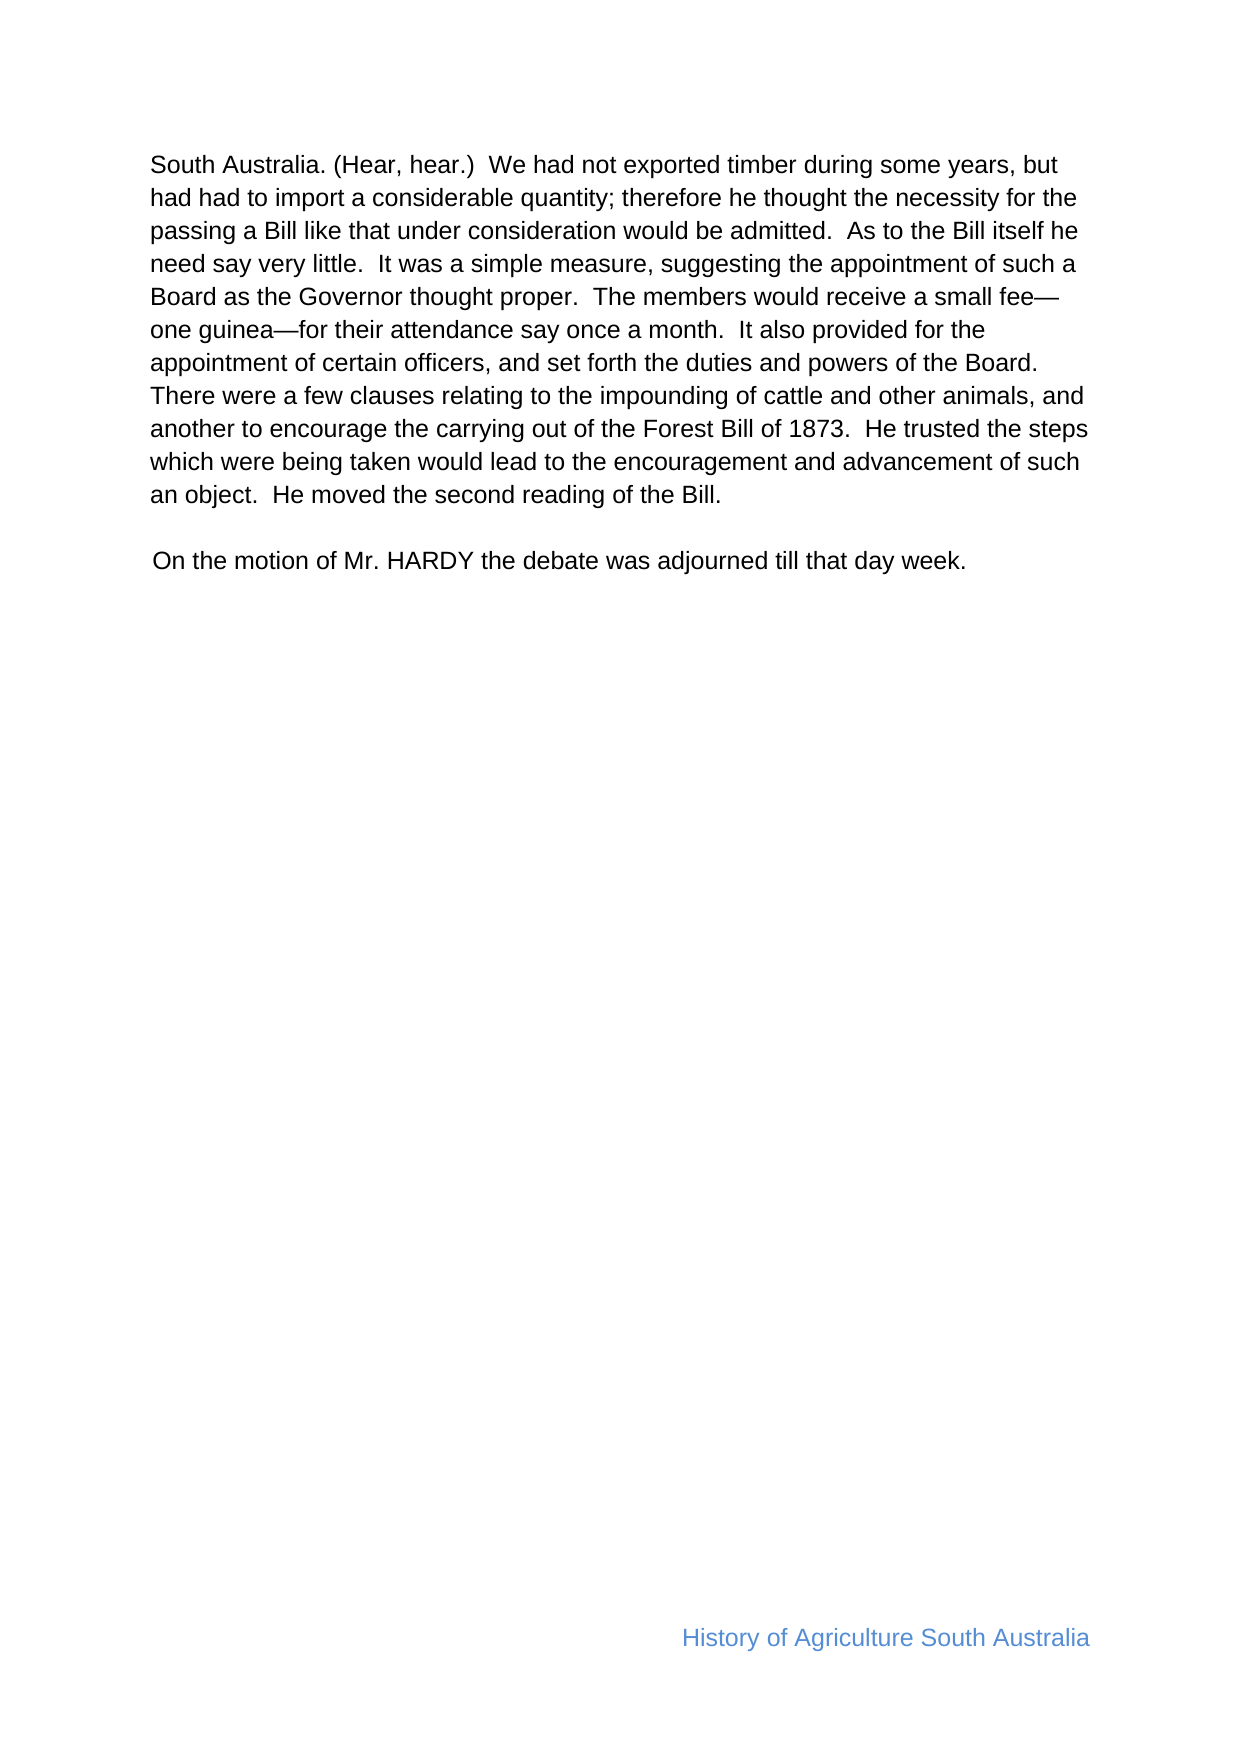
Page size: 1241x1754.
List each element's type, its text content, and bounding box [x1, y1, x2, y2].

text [150, 150, 1090, 509]
text On the motion of Mr. HARDY the debate was adjourned till that day week. [152, 546, 1088, 575]
